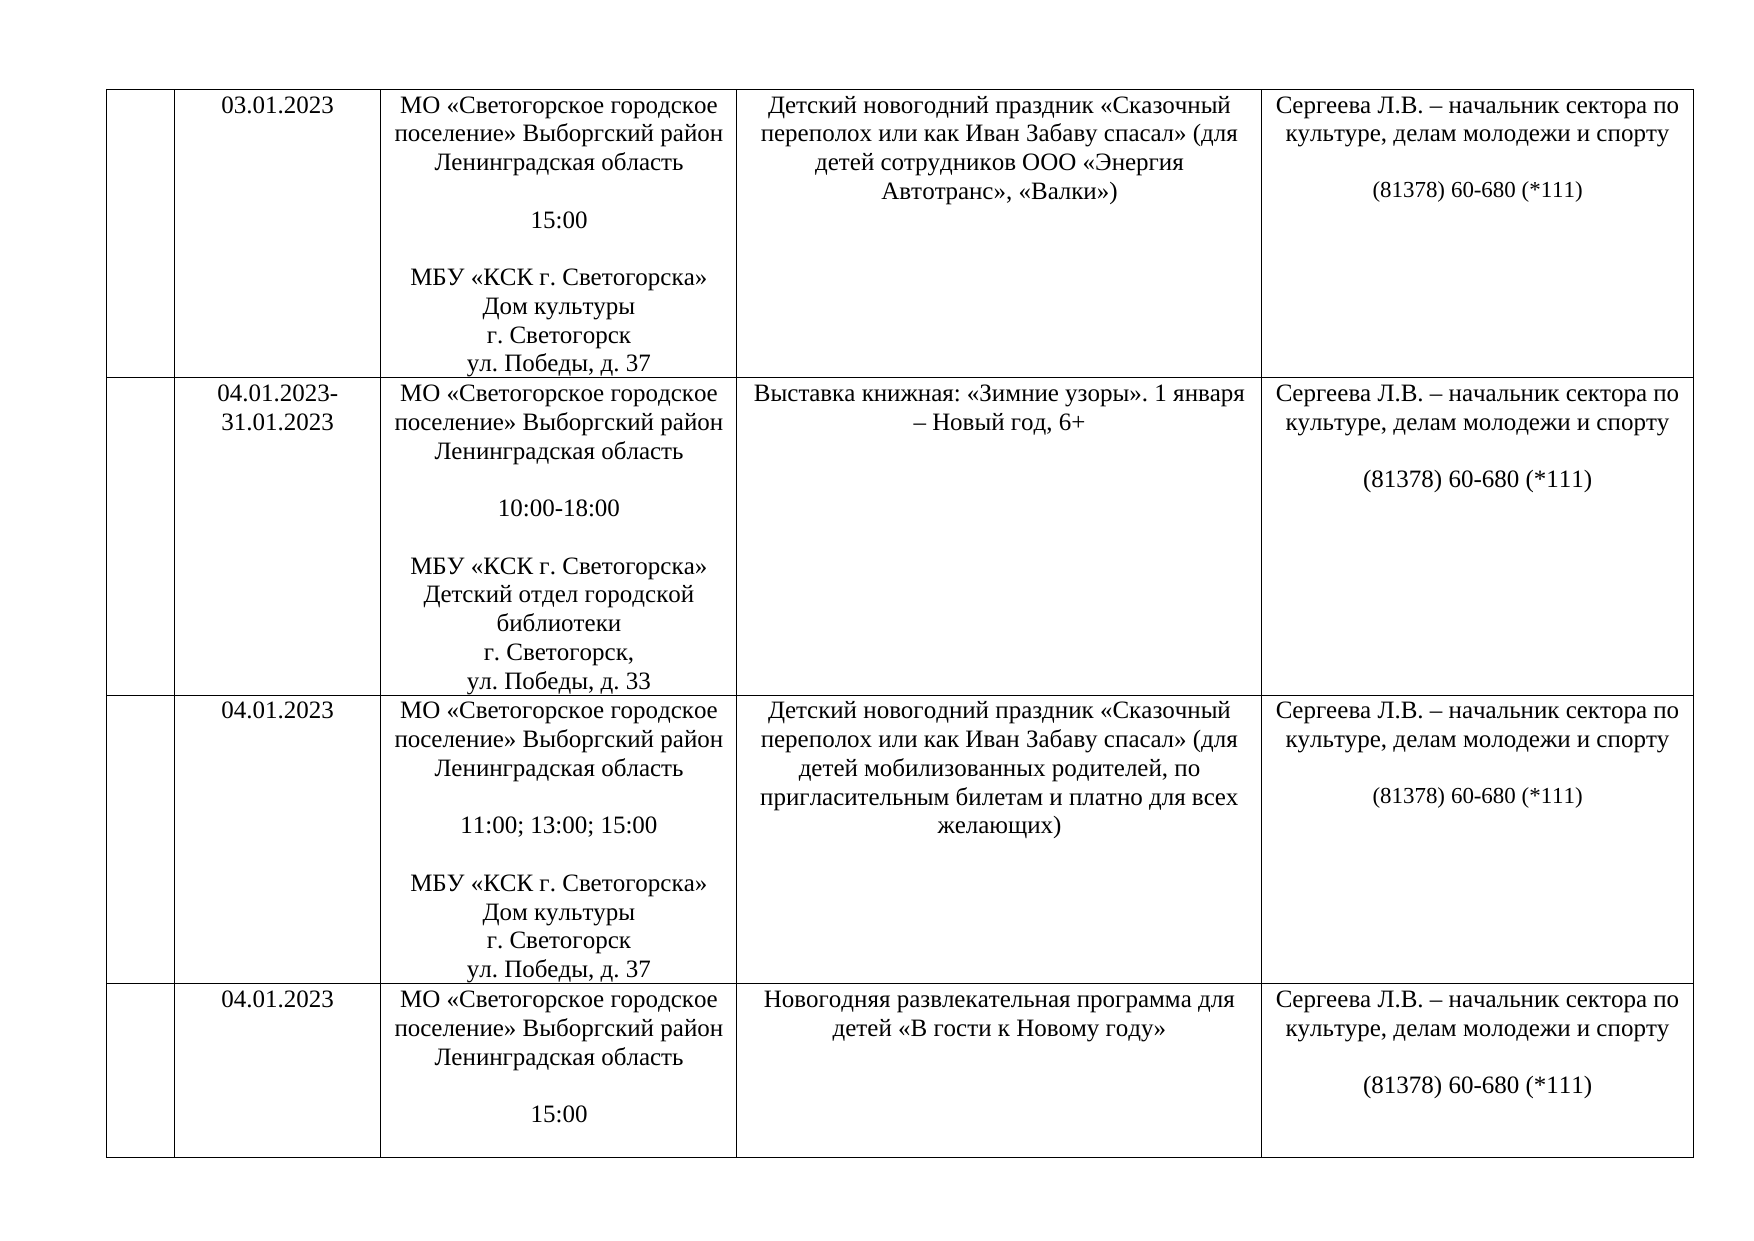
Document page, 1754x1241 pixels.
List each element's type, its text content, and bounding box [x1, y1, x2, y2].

table_cell [107, 696, 174, 983]
table_cell Выставка книжная: «Зимние узоры». 1 января – Новый год, 6+ [737, 378, 1261, 694]
table_cell [107, 90, 174, 377]
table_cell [381, 984, 736, 1157]
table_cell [1262, 90, 1693, 377]
table_cell 03.01.2023 [175, 90, 380, 377]
table_cell 04.01.2023 [175, 696, 380, 983]
table_cell МО «Светогорское городское поселение» Выборгский район Ленинградская область 15:00 МБУ «КСК г. Светогорска» Дом культуры г. Светогорск ул. Победы, д. 37 [381, 90, 736, 377]
table_cell МО «Светогорское городское поселение» Выборгский район Ленинградская область 10:00-18:00 МБУ «КСК г. Светогорска» Детский отдел городской библиотеки г. Светогорск, ул. Победы, д. 33 [381, 378, 736, 694]
table_cell Детский новогодний праздник «Сказочный переполох или как Иван Забаву спасал» (для детей сотрудников ООО «Энергия Автотранс», «Валки») [737, 90, 1261, 377]
table_cell 04.01.2023 [175, 984, 380, 1157]
table_cell [107, 378, 174, 694]
table_cell Детский новогодний праздник «Сказочный переполох или как Иван Забаву спасал» (для детей мобилизованных родителей, по пригласительным билетам и платно для всех желающих) [737, 696, 1261, 983]
table_cell [107, 984, 174, 1157]
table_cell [1262, 984, 1693, 1157]
table_cell Сергеева Л.В. – начальник сектора по культуре, делам молодежи и спорту (81378) 60-680 (*111) [1262, 378, 1693, 694]
table_cell МО «Светогорское городское поселение» Выборгский район Ленинградская область 11:00; 13:00; 15:00 МБУ «КСК г. Светогорска» Дом культуры г. Светогорск ул. Победы, д. 37 [381, 696, 736, 983]
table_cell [737, 984, 1261, 1157]
table_cell 04.01.2023-31.01.2023 [175, 378, 380, 694]
table_cell Сергеева Л.В. – начальник сектора по культуре, делам молодежи и спорту (81378) 60-680 (*111) [1262, 696, 1693, 983]
